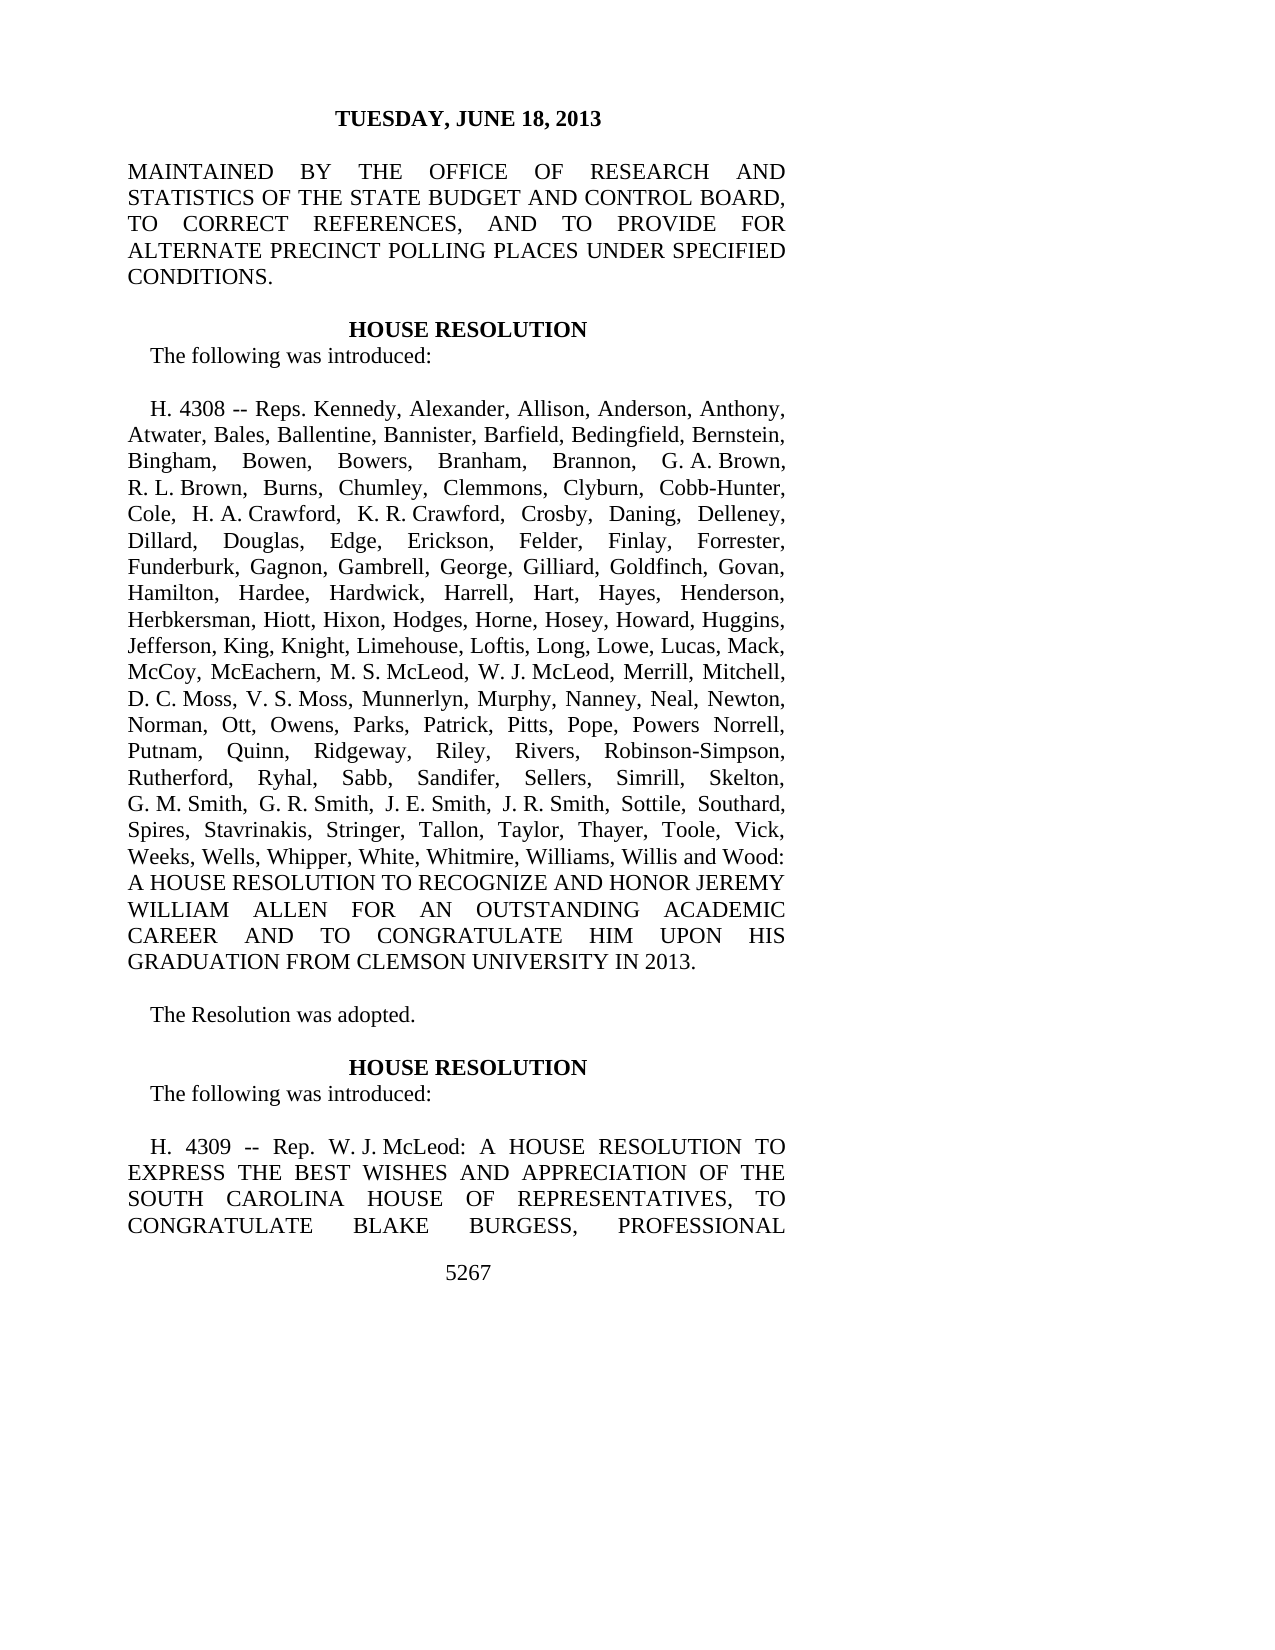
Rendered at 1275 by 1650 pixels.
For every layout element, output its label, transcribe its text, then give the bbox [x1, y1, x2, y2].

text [127, 1133, 786, 1238]
text HOUSE RESOLUTION [127, 316, 786, 342]
text The following was introduced: [127, 342, 786, 368]
text The Resolution was adopted. [127, 1001, 786, 1027]
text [127, 158, 786, 289]
text The following was introduced: [127, 1080, 786, 1106]
text HOUSE RESOLUTION [127, 1054, 786, 1080]
text H. 4308 -- Reps. Kennedy, Alexander, Allison, Anderson, Anthony, Atwater, Bales, Ballentine, Bannister, Barfield, Bedingfield, Bernstein, Bingham, Bowen, Bowers, Branham, Brannon, G. A. Brown, R. L. Brown, Burns, Chumley, Clemmons, Clyburn, Cobb-Hunter, Cole, H. A. Crawford, K. R. Crawford, Crosby, Daning, Delleney, Dillard, Douglas, Edge, Erickson, Felder, Finlay, Forrester, Funderburk, Gagnon, Gambrell, George, Gilliard, Goldfinch, Govan, Hamilton, Hardee, Hardwick, Harrell, Hart, Hayes, Henderson, Herbkersman, Hiott, Hixon, Hodges, Horne, Hosey, Howard, Huggins, Jefferson, King, Knight, Limehouse, Loftis, Long, Lowe, Lucas, Mack, McCoy, McEachern, M. S. McLeod, W. J. McLeod, Merrill, Mitchell, D. C. Moss, V. S. Moss, Munnerlyn, Murphy, Nanney, Neal, Newton, Norman, Ott, Owens, Parks, Patrick, Pitts, Pope, Powers Norrell, Putnam, Quinn, Ridgeway, Riley, Rivers, Robinson-Simpson, Rutherford, Ryhal, Sabb, Sandifer, Sellers, Simrill, Skelton, G. M. Smith, G. R. Smith, J. E. Smith, J. R. Smith, Sottile, Southard, Spires, Stavrinakis, Stringer, Tallon, Taylor, Thayer, Toole, Vick, Weeks, Wells, Whipper, White, Whitmire, Williams, Willis and Wood: A HOUSE RESOLUTION TO RECOGNIZE AND HONOR JEREMY WILLIAM ALLEN FOR AN OUTSTANDING ACADEMIC CAREER AND TO CONGRATULATE HIM UPON HIS GRADUATION FROM CLEMSON UNIVERSITY IN 2013. [127, 395, 786, 975]
